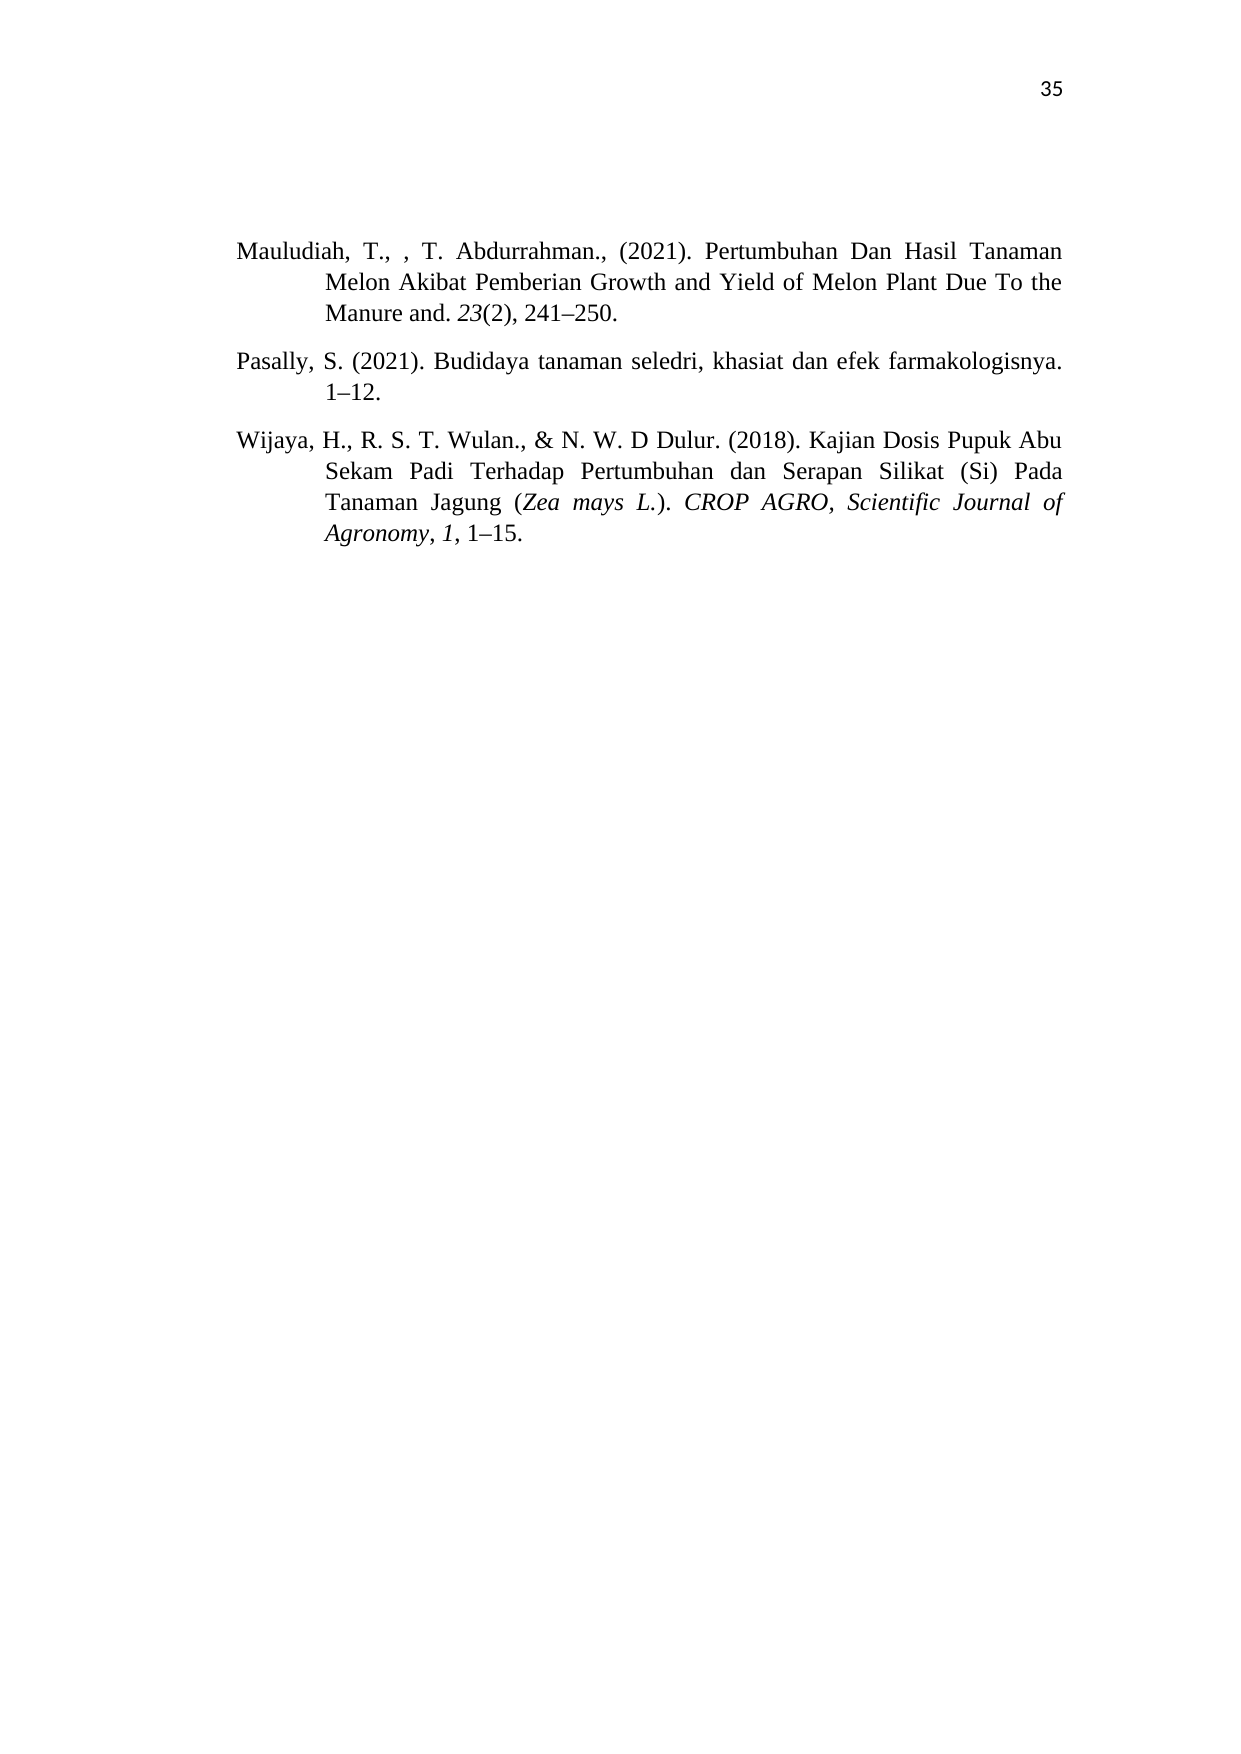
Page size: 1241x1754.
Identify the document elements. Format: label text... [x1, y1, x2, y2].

text Mauludiah, T., , T. Abdurrahman., (2021). Pertumbuhan Dan Hasil Tanaman Melon Akibat Pemberian Growth and Yield of Melon Plant Due To the Manure and. 23(2), 241–250. [236, 236, 1063, 327]
text Wijaya, H., R. S. T. Wulan., & N. W. D Dulur. (2018). Kajian Dosis Pupuk Abu Sekam Padi Terhadap Pertumbuhan dan Serapan Silikat (Si) Pada Tanaman Jagung (Zea mays L.). CROP AGRO, Scientific Journal of Agronomy, 1, 1–15. [236, 425, 1063, 547]
text Pasally, S. (2021). Budidaya tanaman seledri, khasiat dan efek farmakologisnya. 1–12. [236, 346, 1063, 406]
